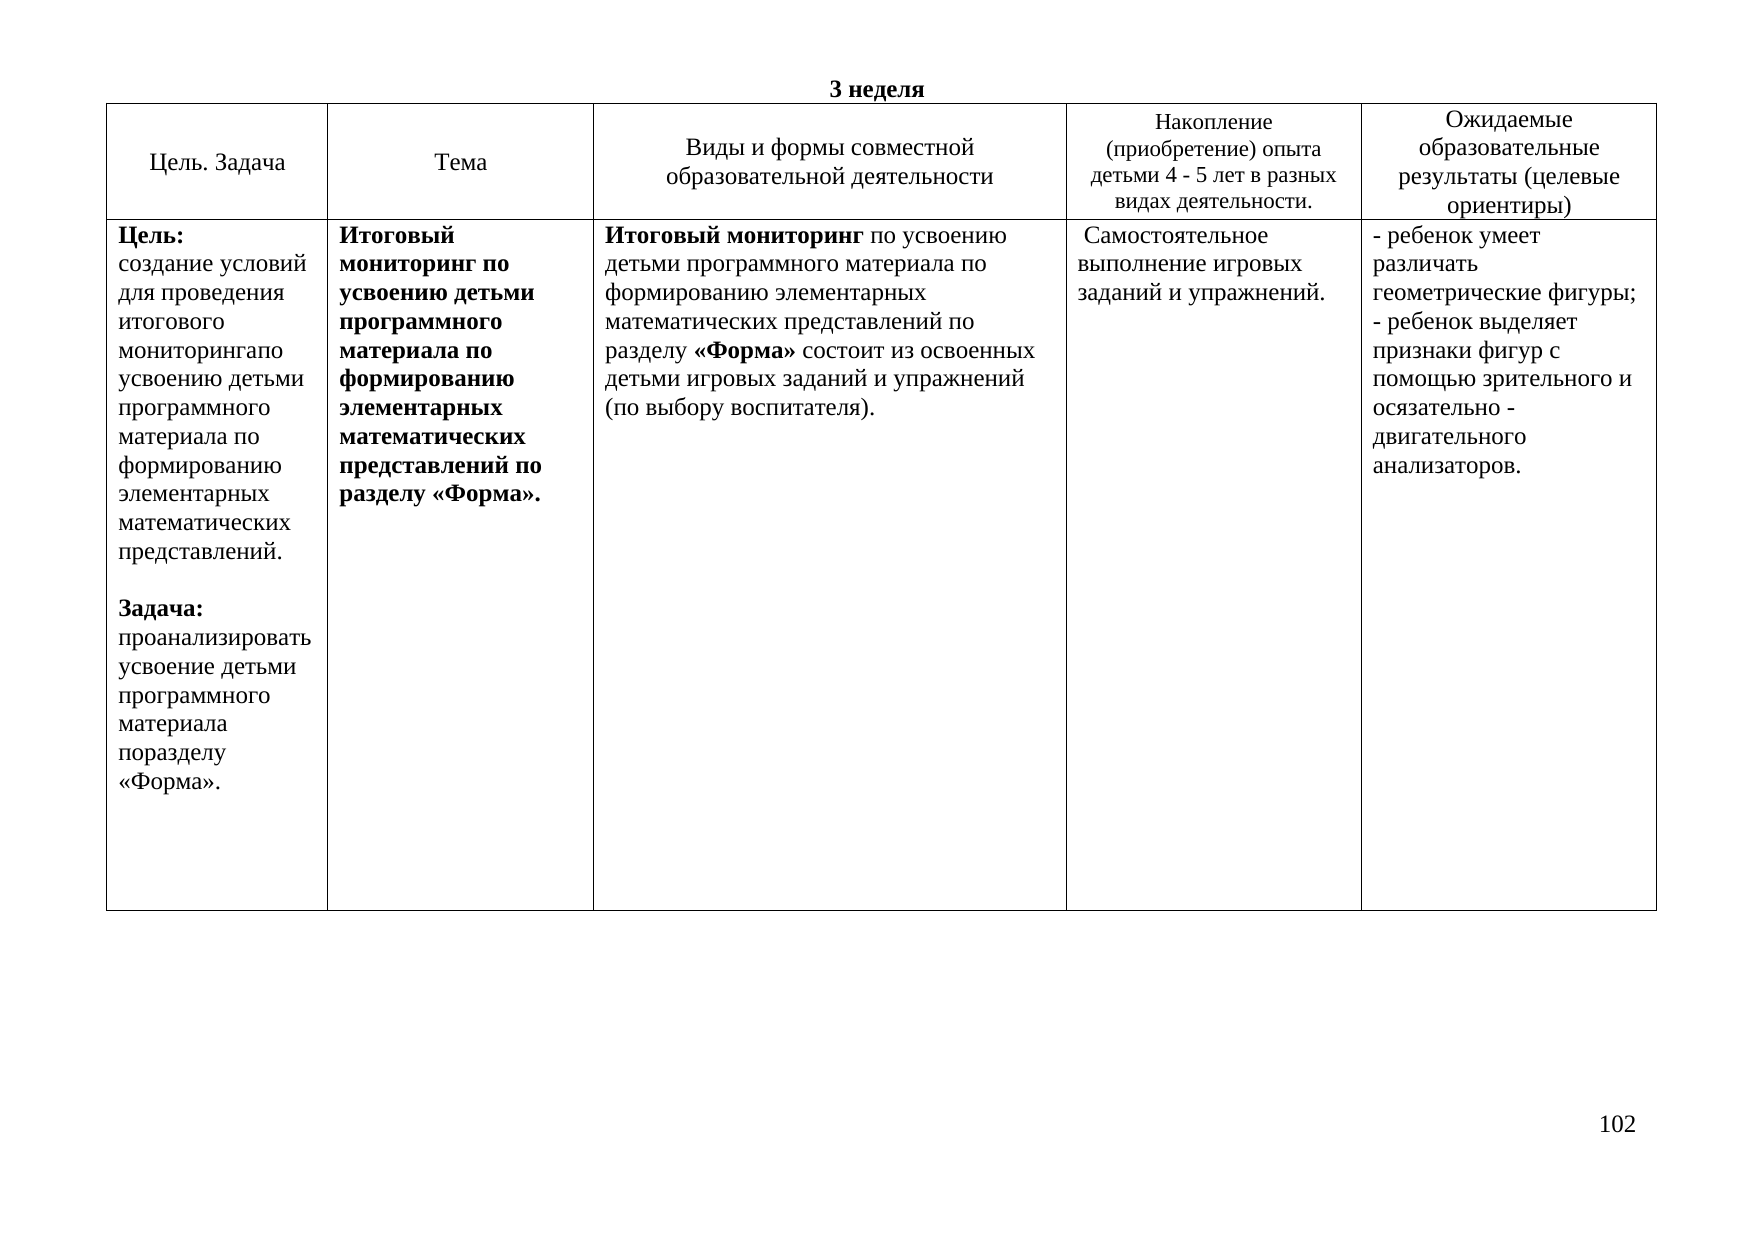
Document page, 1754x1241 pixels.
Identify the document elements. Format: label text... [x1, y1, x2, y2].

table_cell Итоговый мониторинг по усвоению детьми программного материала по формированию элементарных математических представлений по разделу «Форма». [328, 220, 593, 910]
table_header Цель. Задача [107, 104, 327, 219]
table_header Тема [328, 104, 593, 219]
table_cell - ребенок умеет различать геометрические фигуры; - ребенок выделяет признаки фигур с помощью зрительного и осязательно - двигательного анализаторов. [1362, 220, 1656, 910]
table_header Виды и формы совместной образовательной деятельности [594, 104, 1066, 219]
table_header Накопление (приобретение) опыта детьми 4 - 5 лет в разных видах деятельности. [1067, 104, 1361, 219]
text 3 неделя [118, 74, 1636, 103]
table_header Ожидаемые образовательные результаты (целевые ориентиры) [1362, 104, 1656, 219]
table_cell Самостоятельное выполнение игровых заданий и упражнений. [1067, 220, 1361, 910]
table_cell Итоговый мониторинг по усвоению детьми программного материала по формированию элементарных математических представлений по разделу «Форма» состоит из освоенных детьми игровых заданий и упражнений (по выбору воспитателя). [594, 220, 1066, 910]
table_cell Цель: создание условий для проведения итогового мониторингапо усвоению детьми программного материала по формированию элементарных математических представлений. Задача: проанализировать усвоение детьми программного материала поразделу «Форма». [107, 220, 327, 910]
